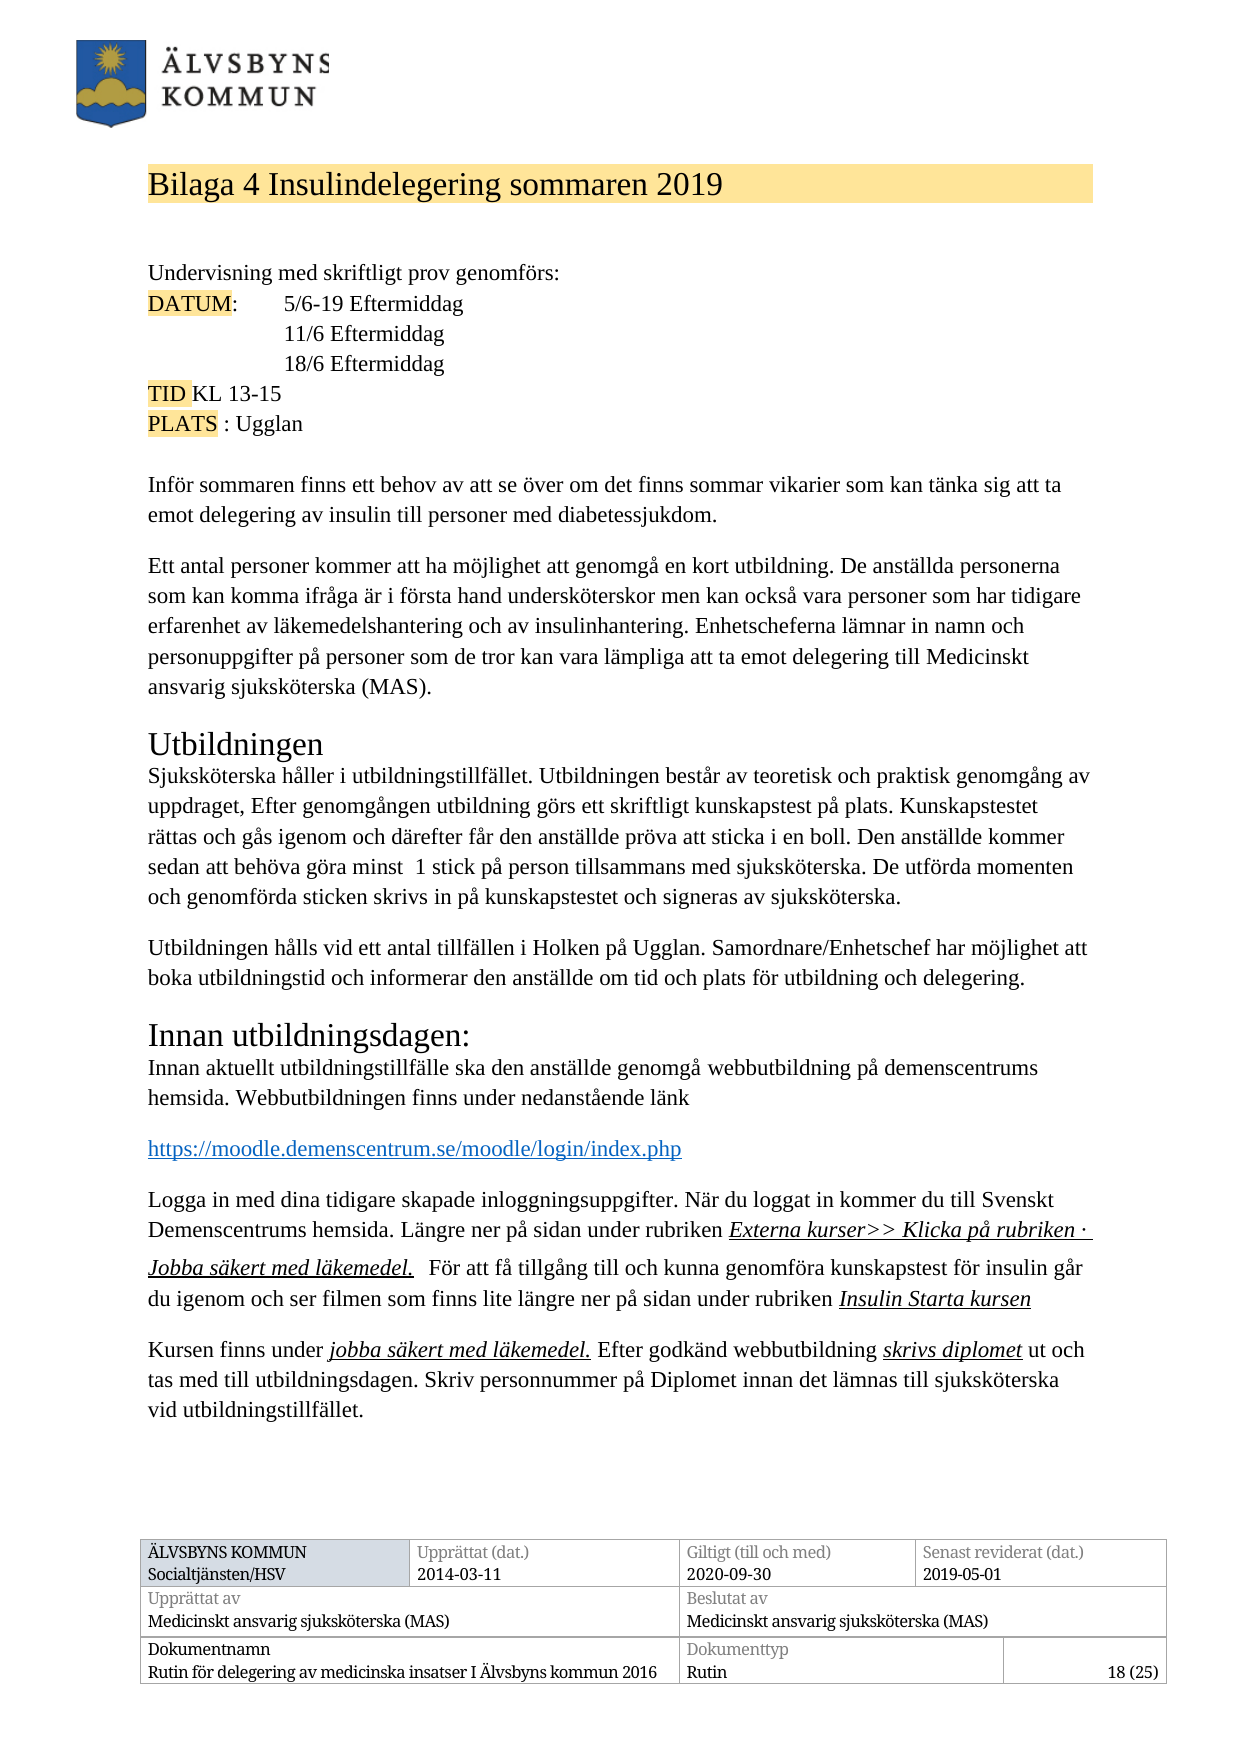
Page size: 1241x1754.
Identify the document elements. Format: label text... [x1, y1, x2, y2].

text Logga in med dina tidigare skapade inloggningsuppgifter. När du loggat in kommer du till Svenskt Demenscentrums hemsida. Längre ner på sidan under rubriken Externa kurser>> Klicka på rubriken ∙ Jobba säkert med läkemedel. För att få tillgång till och kunna genomföra kunskapstest för insulin går du igenom och ser filmen som finns lite längre ner på sidan under rubriken Insulin Starta kursen [148, 1186, 1093, 1311]
text PLATS : Ugglan [218, 410, 1093, 437]
text 11/6 Eftermiddag [283, 320, 1093, 346]
text TID KL 13-15 [192, 380, 1093, 407]
text Innan aktuellt utbildningstillfälle ska den anställde genomgå webbutbildning på demenscentrums hemsida. Webbutbildningen finns under nedanstående länk [148, 1054, 1093, 1110]
text DATUM: 5/6-19 Eftermiddag [148, 289, 1093, 316]
subtitle Bilaga 4 Insulindelegering sommaren 2019 [148, 164, 1093, 203]
subtitle Utbildningen [148, 724, 1093, 762]
text Inför sommaren finns ett behov av att se över om det finns sommar vikarier som kan tänka sig att ta emot delegering av insulin till personer med diabetessjukdom. [148, 471, 1093, 527]
subtitle Innan utbildningsdagen: [148, 1015, 1093, 1054]
text Ett antal personer kommer att ha möjlighet att genomgå en kort utbildning. De anställda personerna som kan komma ifråga är i första hand undersköterskor men kan också vara personer som har tidigare erfarenhet av läkemedelshantering och av insulinhantering. Enhetscheferna lämnar in namn och personuppgifter på personer som de tror kan vara lämpliga att ta emot delegering till Medicinskt ansvarig sjuksköterska (MAS). [148, 552, 1093, 699]
picture [75, 40, 329, 127]
text Undervisning med skriftligt prov genomförs: [148, 259, 1093, 286]
text Utbildningen hålls vid ett antal tillfällen i Holken på Ugglan. Samordnare/Enhetschef har möjlighet att boka utbildningstid och informerar den anställde om tid och plats för utbildning och delegering. [148, 934, 1093, 991]
text Kursen finns under jobba säkert med läkemedel. Efter godkänd webbutbildning skrivs diplomet ut och tas med till utbildningsdagen. Skriv personnummer på Diplomet innan det lämnas till sjuksköterska vid utbildningstillfället. [148, 1336, 1093, 1423]
text Sjuksköterska håller i utbildningstillfället. Utbildningen består av teoretisk och praktisk genomgång av uppdraget, Efter genomgången utbildning görs ett skriftligt kunskapstest på plats. Kunskapstestet rättas och gås igenom och därefter får den anställde pröva att sticka i en boll. Den anställde kommer sedan att behöva göra minst 1 stick på person tillsammans med sjuksköterska. De utförda momenten och genomförda sticken skrivs in på kunskapstestet och signeras av sjuksköterska. [148, 762, 1093, 909]
text 18/6 Eftermiddag [283, 350, 1093, 376]
text https://moodle.demenscentrum.se/moodle/login/index.php [148, 1135, 1093, 1161]
